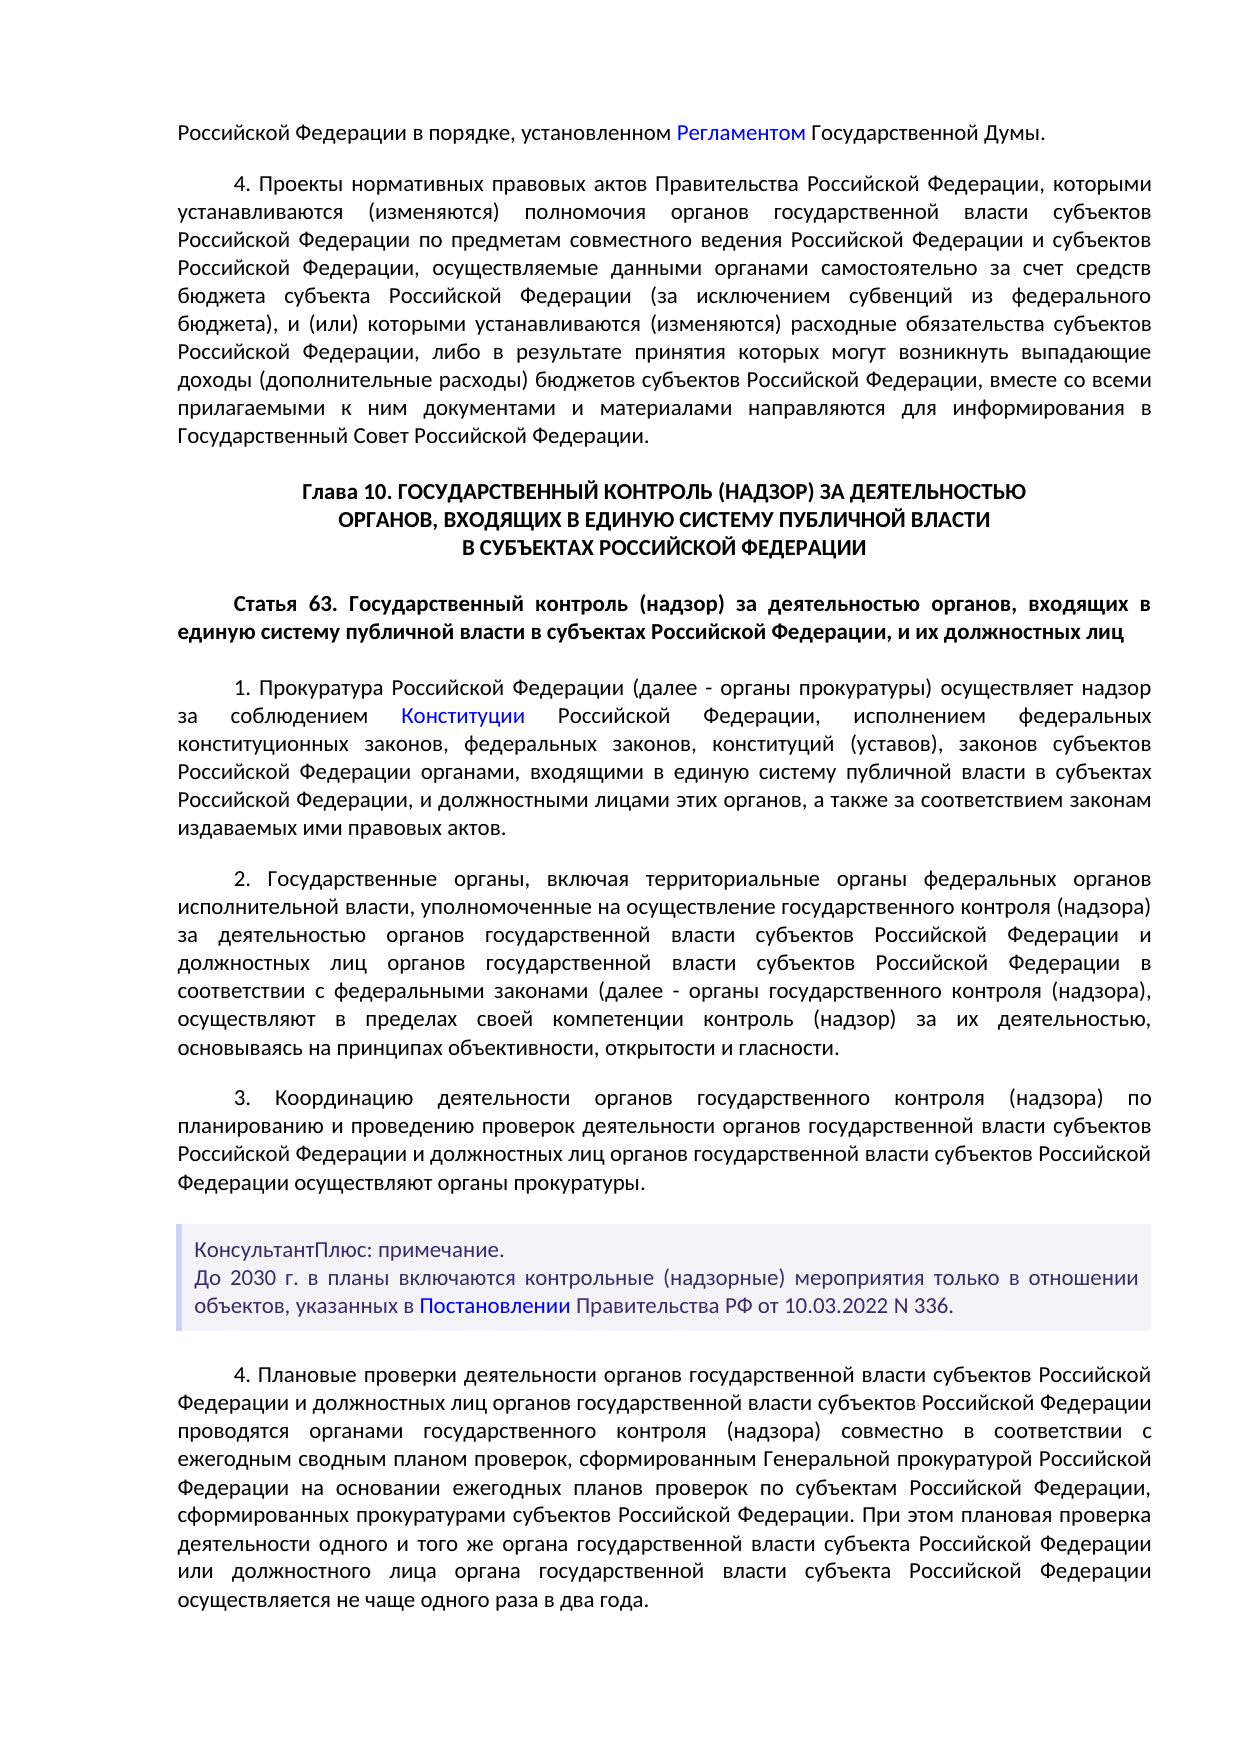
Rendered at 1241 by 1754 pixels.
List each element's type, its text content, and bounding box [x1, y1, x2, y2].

title ОРГАНОВ, ВХОДЯЩИХ В ЕДИНУЮ СИСТЕМУ ПУБЛИЧНОЙ ВЛАСТИ [177, 505, 1152, 533]
title Глава 10. ГОСУДАРСТВЕННЫЙ КОНТРОЛЬ (НАДЗОР) ЗА ДЕЯТЕЛЬНОСТЬЮ [177, 477, 1152, 505]
table_header [1139, 1224, 1151, 1331]
text 1. Прокуратура Российской Федерации (далее - органы прокуратуры) осуществляет надзор за соблюдением Конституции Российской Федерации, исполнением федеральных конституционных законов, федеральных законов, конституций (уставов), законов субъектов Российской Федерации органами, входящими в единую систему публичной власти в субъектах Российской Федерации, и должностными лицами этих органов, а также за соответствием законам издаваемых ими правовых актов. [177, 673, 1152, 842]
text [177, 118, 1152, 146]
table_header КонсультантПлюс: примечание. До 2030 г. в планы включаются контрольные (надзорные) мероприятия только в отношении объектов, указанных в Постановлении Правительства РФ от 10.03.2022 N 336. [194, 1224, 1139, 1331]
text 4. Плановые проверки деятельности органов государственной власти субъектов Российской Федерации и должностных лиц органов государственной власти субъектов Российской Федерации проводятся органами государственного контроля (надзора) совместно в соответствии с ежегодным сводным планом проверок, сформированным Генеральной прокуратурой Российской Федерации на основании ежегодных планов проверок по субъектам Российской Федерации, сформированных прокуратурами субъектов Российской Федерации. При этом плановая проверка деятельности одного и того же органа государственной власти субъекта Российской Федерации или должностного лица органа государственной власти субъекта Российской Федерации осуществляется не чаще одного раза в два года. [177, 1361, 1152, 1613]
title Статья 63. Государственный контроль (надзор) за деятельностью органов, входящих в единую систему публичной власти в субъектах Российской Федерации, и их должностных лиц [177, 589, 1152, 645]
text 2. Государственные органы, включая территориальные органы федеральных органов исполнительной власти, уполномоченные на осуществление государственного контроля (надзора) за деятельностью органов государственной власти субъектов Российской Федерации и должностных лиц органов государственной власти субъектов Российской Федерации в соответствии с федеральными законами (далее - органы государственного контроля (надзора), осуществляют в пределах своей компетенции контроль (надзор) за их деятельностью, основываясь на принципах объективности, открытости и гласности. [177, 864, 1152, 1061]
text 4. Проекты нормативных правовых актов Правительства Российской Федерации, которыми устанавливаются (изменяются) полномочия органов государственной власти субъектов Российской Федерации по предметам совместного ведения Российской Федерации и субъектов Российской Федерации, осуществляемые данными органами самостоятельно за счет средств бюджета субъекта Российской Федерации (за исключением субвенций из федерального бюджета), и (или) которыми устанавливаются (изменяются) расходные обязательства субъектов Российской Федерации, либо в результате принятия которых могут возникнуть выпадающие доходы (дополнительные расходы) бюджетов субъектов Российской Федерации, вместе со всеми прилагаемыми к ним документами и материалами направляются для информирования в Государственный Совет Российской Федерации. [177, 169, 1152, 449]
table_header [176, 1224, 182, 1331]
table_header [182, 1224, 194, 1331]
title В СУБЪЕКТАХ РОССИЙСКОЙ ФЕДЕРАЦИИ [177, 533, 1152, 561]
text 3. Координацию деятельности органов государственного контроля (надзора) по планированию и проведению проверок деятельности органов государственной власти субъектов Российской Федерации и должностных лиц органов государственной власти субъектов Российской Федерации осуществляют органы прокуратуры. [177, 1083, 1152, 1196]
